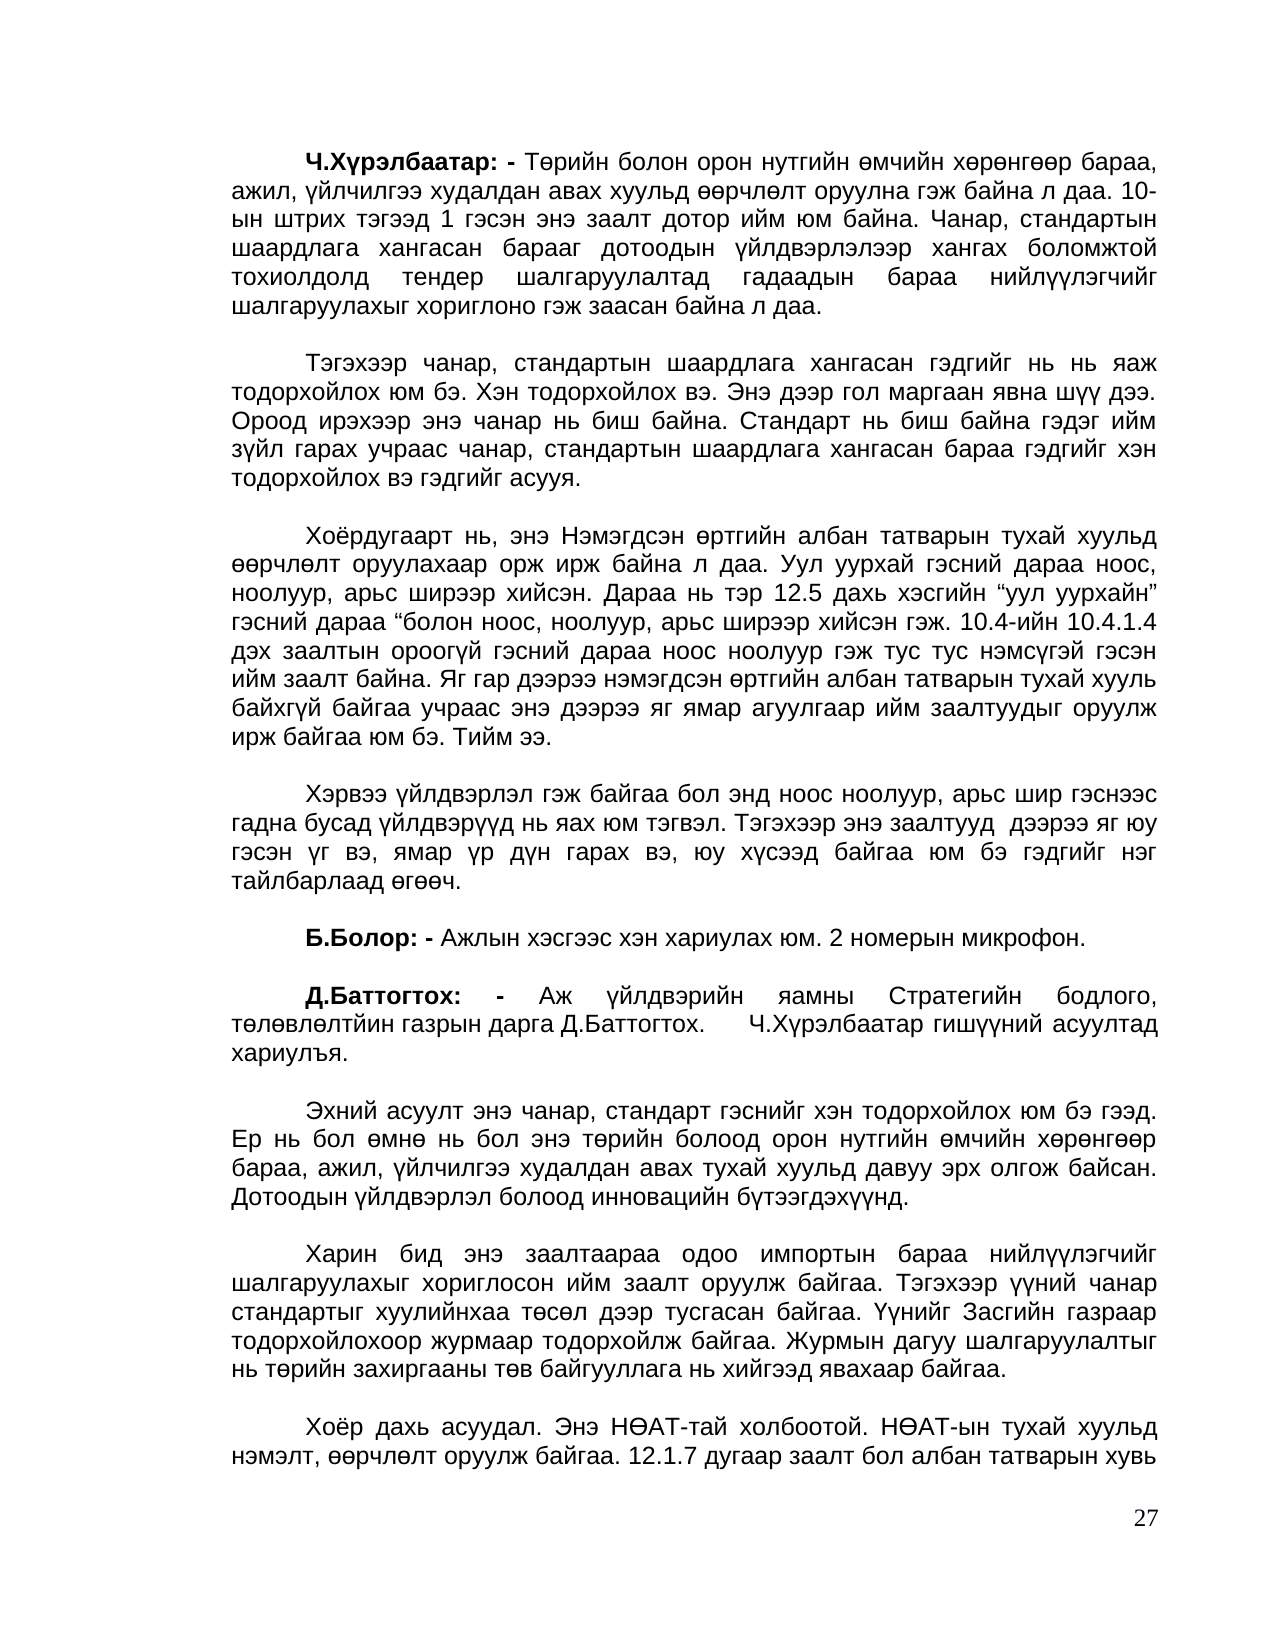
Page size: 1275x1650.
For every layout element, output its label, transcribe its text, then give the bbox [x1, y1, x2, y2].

text Д.Баттогтох: - Аж үйлдвэрийн яамны Стратегийн бодлого, төлөвлөлтйин газрын дарга Д.Баттогтох. Ч.Хүрэлбаатар гишүүний асуултад хариулъя. [231, 981, 1158, 1067]
text Тэгэхээр чанар, стандартын шаардлага хангасан гэдгийг нь нь яаж тодорхойлох юм бэ. Хэн тодорхойлох вэ. Энэ дээр гол маргаан явна шүү дээ. Ороод ирэхээр энэ чанар нь биш байна. Стандарт нь биш байна гэдэг ийм зүйл гарах учраас чанар, стандартын шаардлага хангасан бараа гэдгийг хэн тодорхойлох вэ гэдгийг асууя. [231, 348, 1158, 492]
text Хоёрдугаарт нь, энэ Нэмэгдсэн өртгийн албан татварын тухай хуульд өөрчлөлт оруулахаар орж ирж байна л даа. Уул уурхай гэсний дараа ноос, ноолуур, арьс ширээр хийсэн. Дараа нь тэр 12.5 дахь хэсгийн “уул уурхайн” гэсний дараа “болон ноос, ноолуур, арьс ширээр хийсэн гэж. 10.4-ийн 10.4.1.4 дэх заалтын ороогүй гэсний дараа ноос ноолуур гэж тус тус нэмсүгэй гэсэн ийм заалт байна. Яг гар дээрээ нэмэгдсэн өртгийн албан татварын тухай хууль байхгүй байгаа учраас энэ дээрээ яг ямар агуулгаар ийм заалтуудыг оруулж ирж байгаа юм бэ. Тийм ээ. [231, 521, 1158, 751]
text Харин бид энэ заалтаараа одоо импортын бараа нийлүүлэгчийг шалгаруулахыг хориглосон ийм заалт оруулж байгаа. Тэгэхээр үүний чанар стандартыг хуулийнхаа төсөл дээр тусгасан байгаа. Үүнийг Засгийн газраар тодорхойлохоор журмаар тодорхойлж байгаа. Журмын дагуу шалгаруулалтыг нь төрийн захиргааны төв байгууллага нь хийгээд явахаар байгаа. [231, 1239, 1158, 1383]
text Эхний асуулт энэ чанар, стандарт гэснийг хэн тодорхойлох юм бэ гээд. Ер нь бол өмнө нь бол энэ төрийн болоод орон нутгийн өмчийн хөрөнгөөр бараа, ажил, үйлчилгээ худалдан авах тухай хуульд давуу эрх олгож байсан. Дотоодын үйлдвэрлэл болоод инновацийн бүтээгдэхүүнд. [231, 1096, 1158, 1211]
text Ч.Хүрэлбаатар: - Төрийн болон орон нутгийн өмчийн хөрөнгөөр бараа, ажил, үйлчилгээ худалдан авах хуульд өөрчлөлт оруулна гэж байна л даа. 10-ын штрих тэгээд 1 гэсэн энэ заалт дотор ийм юм байна. Чанар, стандартын шаардлага хангасан барааг дотоодын үйлдвэрлэлээр хангах боломжтой тохиолдолд тендер шалгаруулалтад гадаадын бараа нийлүүлэгчийг шалгаруулахыг хориглоно гэж заасан байна л даа. [231, 147, 1158, 319]
text Б.Болор: - Ажлын хэсгээс хэн хариулах юм. 2 номерын микрофон. [231, 923, 1158, 952]
text Хэрвээ үйлдвэрлэл гэж байгаа бол энд ноос ноолуур, арьс шир гэснээс гадна бусад үйлдвэрүүд нь яах юм тэгвэл. Тэгэхээр энэ заалтууд дээрээ яг юу гэсэн үг вэ, ямар үр дүн гарах вэ, юу хүсээд байгаа юм бэ гэдгийг нэг тайлбарлаад өгөөч. [231, 779, 1158, 894]
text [231, 1412, 1158, 1469]
